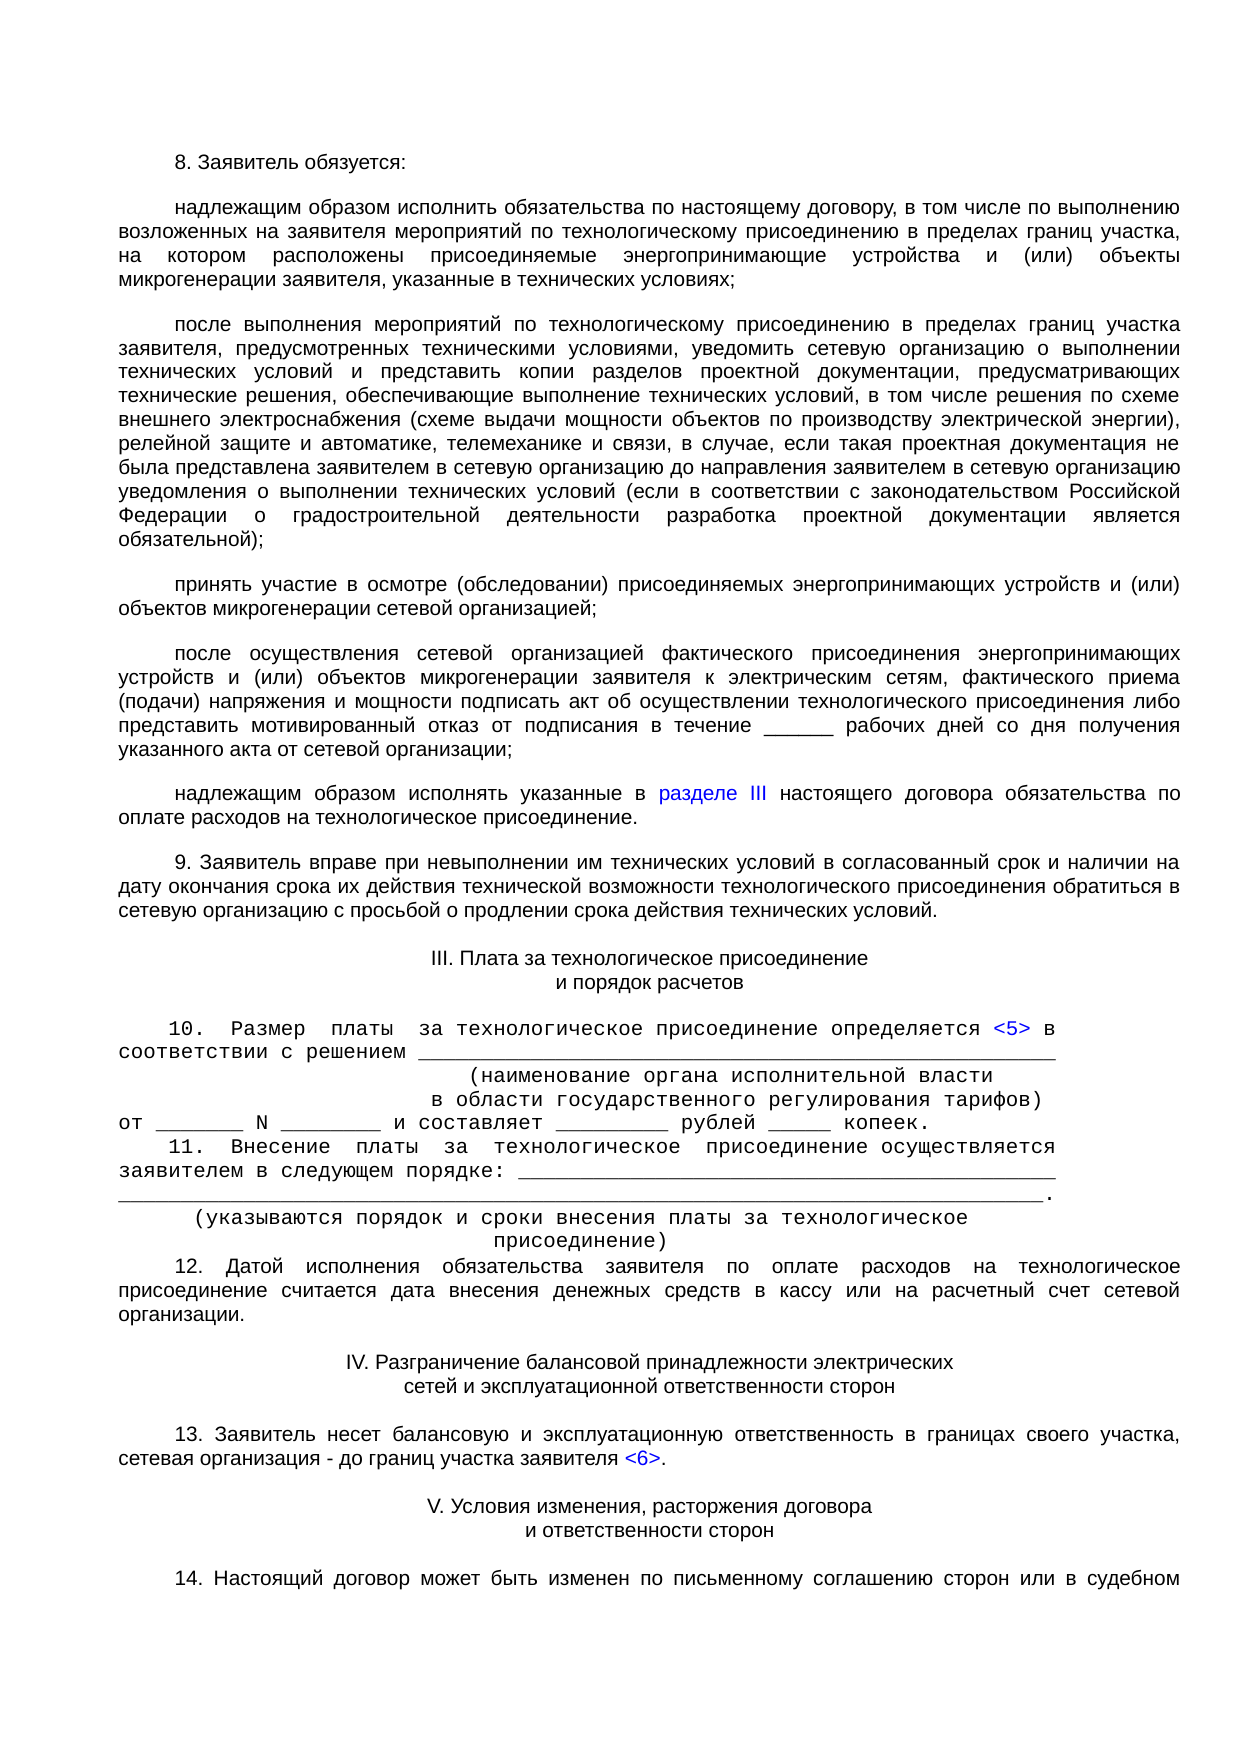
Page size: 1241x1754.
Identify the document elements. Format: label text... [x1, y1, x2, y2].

text в области государственного регулирования тарифов) [118, 1089, 1181, 1112]
text V. Условия изменения, расторжения договора [118, 1494, 1181, 1518]
text 12. Датой исполнения обязательства заявителя по оплате расходов на технологическое присоединение считается дата внесения денежных средств в кассу или на расчетный счет сетевой организации. [118, 1254, 1181, 1326]
text заявителем в следующем порядке: ___________________________________________ [118, 1159, 1181, 1183]
text после выполнения мероприятий по технологическому присоединению в пределах границ участка заявителя, предусмотренных техническими условиями, уведомить сетевую организацию о выполнении технических условий и представить копии разделов проектной документации, предусматривающих технические решения, обеспечивающие выполнение технических условий, в том числе решения по схеме внешнего электроснабжения (схеме выдачи мощности объектов по производству электрической энергии), релейной защите и автоматике, телемеханике и связи, в случае, если такая проектная документация не была представлена заявителем в сетевую организацию до направления заявителем в сетевую организацию уведомления о выполнении технических условий (если в соответствии с законодательством Российской Федерации о градостроительной деятельности разработка проектной документации является обязательной); [118, 311, 1181, 551]
text (указываются порядок и сроки внесения платы за технологическое [118, 1207, 1181, 1231]
text и порядок расчетов [118, 970, 1181, 994]
text 9. Заявитель вправе при невыполнении им технических условий в согласованный срок и наличии на дату окончания срока их действия технической возможности технологического присоединения обратиться в сетевую организацию с просьбой о продлении срока действия технических условий. [118, 850, 1181, 922]
text от _______ N ________ и составляет _________ рублей _____ копеек. [118, 1112, 1181, 1136]
text соответствии с решением ___________________________________________________ [118, 1041, 1181, 1065]
text 8. Заявитель обязуется: [118, 150, 1181, 174]
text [118, 1566, 1181, 1589]
text III. Плата за технологическое присоединение [118, 946, 1181, 970]
text __________________________________________________________________________. [118, 1183, 1181, 1207]
text и ответственности сторон [118, 1518, 1181, 1542]
text присоединение) [118, 1231, 1181, 1254]
text IV. Разграничение балансовой принадлежности электрических [118, 1350, 1181, 1374]
text 13. Заявитель несет балансовую и эксплуатационную ответственность в границах своего участка, сетевая организация - до границ участка заявителя <6>. [118, 1422, 1181, 1470]
text 10. Размер платы за технологическое присоединение определяется <5> в [118, 1018, 1181, 1041]
text после осуществления сетевой организацией фактического присоединения энергопринимающих устройств и (или) объектов микрогенерации заявителя к электрическим сетям, фактического приема (подачи) напряжения и мощности подписать акт об осуществлении технологического присоединения либо представить мотивированный отказ от подписания в течение ______ рабочих дней со дня получения указанного акта от сетевой организации; [118, 641, 1181, 760]
text надлежащим образом исполнять указанные в разделе III настоящего договора обязательства по оплате расходов на технологическое присоединение. [118, 781, 1181, 829]
text принять участие в осмотре (обследовании) присоединяемых энергопринимающих устройств и (или) объектов микрогенерации сетевой организацией; [118, 572, 1181, 620]
text 11. Внесение платы за технологическое присоединение осуществляется [118, 1136, 1181, 1159]
text сетей и эксплуатационной ответственности сторон [118, 1374, 1181, 1398]
text надлежащим образом исполнить обязательства по настоящему договору, в том числе по выполнению возложенных на заявителя мероприятий по технологическому присоединению в пределах границ участка, на котором расположены присоединяемые энергопринимающие устройства и (или) объекты микрогенерации заявителя, указанные в технических условиях; [118, 195, 1181, 291]
text (наименование органа исполнительной власти [118, 1065, 1181, 1089]
